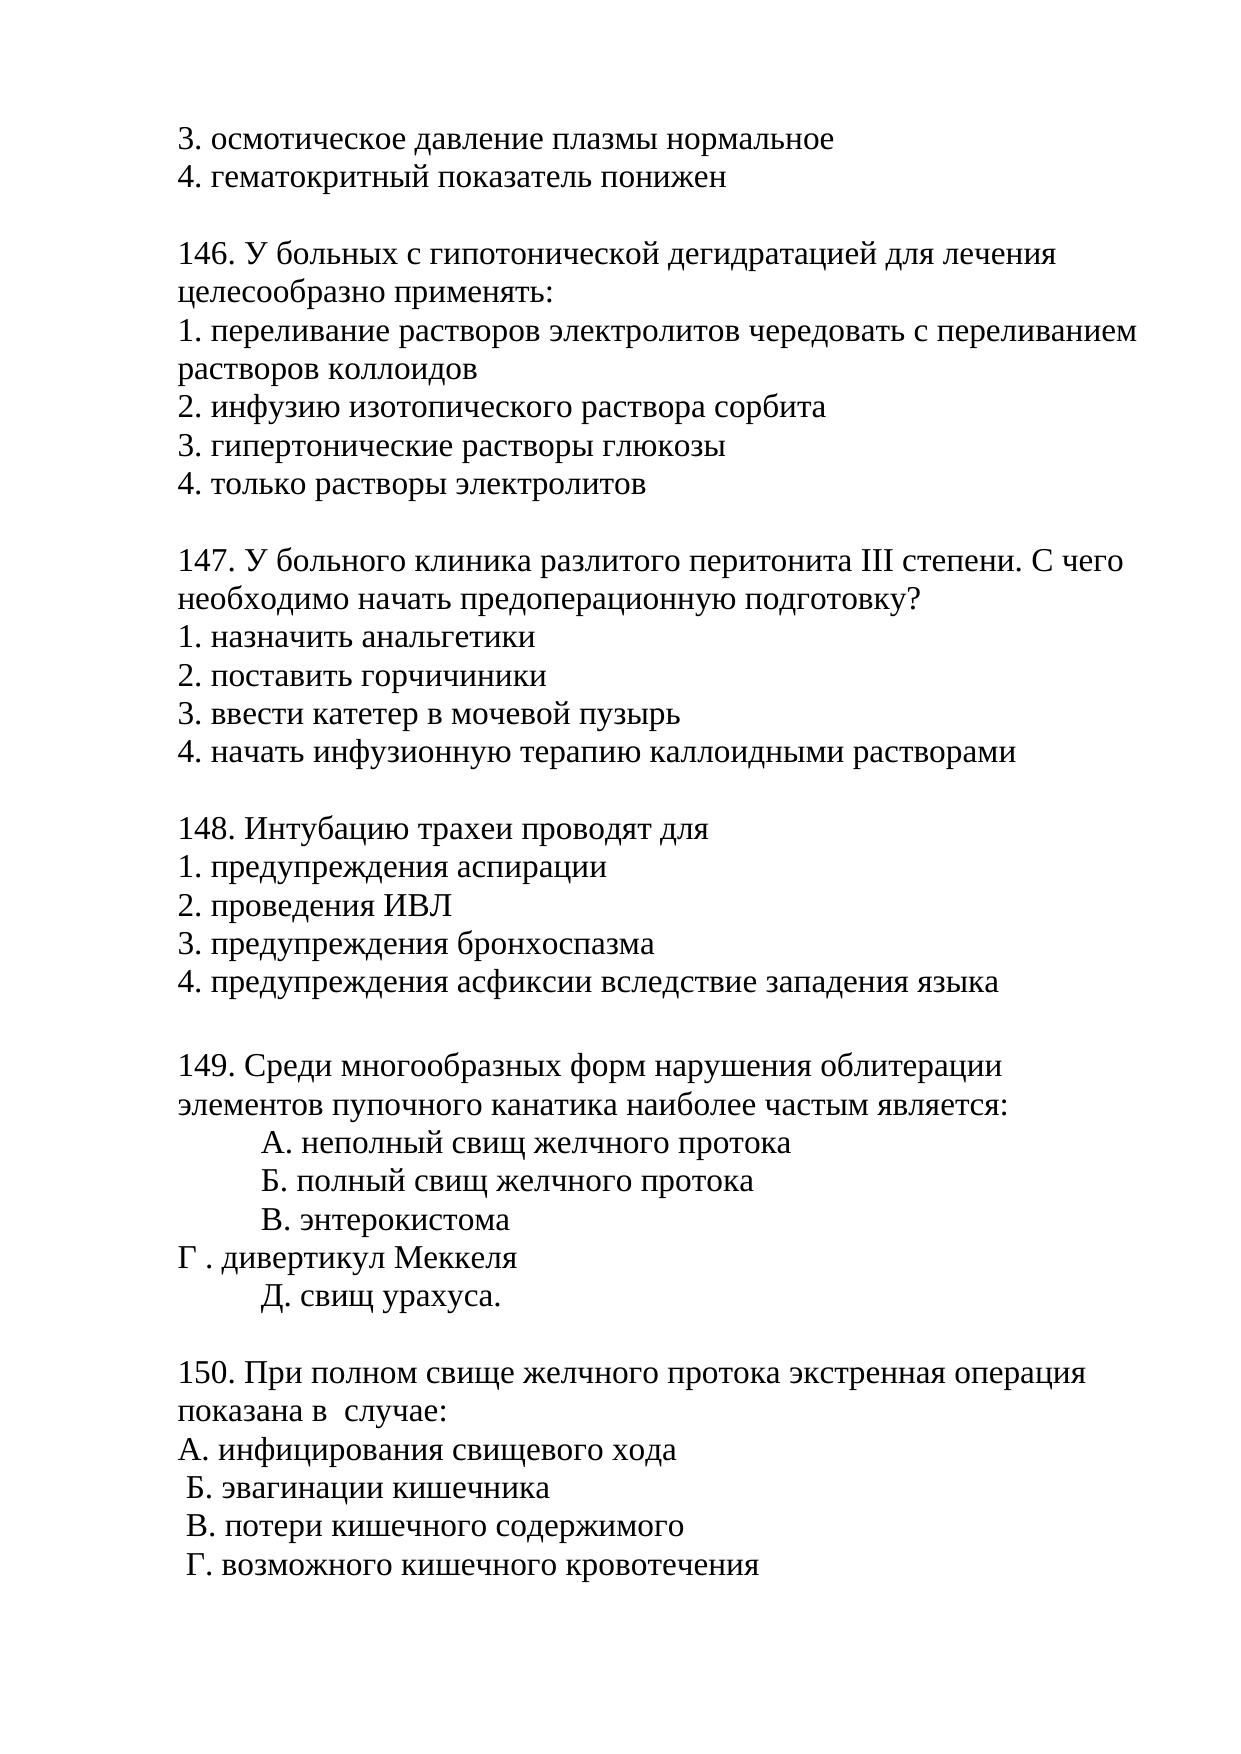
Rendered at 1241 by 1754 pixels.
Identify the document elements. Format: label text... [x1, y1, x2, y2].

text А. неполный свищ желчного протока [177, 1122, 1152, 1161]
text 1. предупреждения аспирации [177, 846, 1152, 885]
text В. потери кишечного содержимого [177, 1506, 1152, 1544]
text Г. возможного кишечного кровотечения [177, 1544, 1152, 1582]
text 3. ввести катетер в мочевой пузырь [177, 693, 1152, 731]
text А. инфицирования свищевого хода [177, 1429, 1152, 1467]
text 148. Интубацию трахеи проводят для [177, 808, 1152, 846]
text Б. полный свищ желчного протока [177, 1161, 1152, 1199]
text 3. предупреждения бронхоспазма [177, 923, 1152, 961]
text 1. переливание растворов электролитов чередовать с переливанием растворов коллоидов [177, 310, 1152, 386]
text 1. назначить анальгетики [177, 616, 1152, 655]
text 146. У больных с гипотонической дегидратацией для лечения целесообразно применять: [177, 233, 1152, 310]
text 4. начать инфузионную терапию каллоидными растворами [177, 731, 1152, 770]
text Б. эвагинации кишечника [177, 1467, 1152, 1506]
text Г . дивертикул Меккеля [177, 1237, 1152, 1276]
text Д. свищ урахуса. [177, 1276, 1152, 1314]
text 3. осмотическое давление плазмы нормальное [177, 118, 1152, 156]
text 2. инфузию изотопического раствора сорбита [177, 386, 1152, 425]
text 149. Среди многообразных форм нарушения облитерации элементов пупочного канатика наиболее частым является: [177, 1046, 1152, 1122]
text 4. гематокритный показатель понижен [177, 156, 1152, 195]
text 4. предупреждения асфиксии вследствие западения языка [177, 961, 1152, 1000]
text 150. При полном свище желчного протока экстренная операция показана в случае: [177, 1352, 1152, 1429]
text 2. проведения ИВЛ [177, 885, 1152, 923]
text 4. только растворы электролитов [177, 463, 1152, 501]
text 3. гипертонические растворы глюкозы [177, 425, 1152, 463]
text 147. У больного клиника разлитого перитонита III степени. С чего необходимо начать предоперационную подготовку? [177, 540, 1152, 616]
text В. энтерокистома [177, 1199, 1152, 1237]
text 2. поставить горчичиники [177, 655, 1152, 693]
